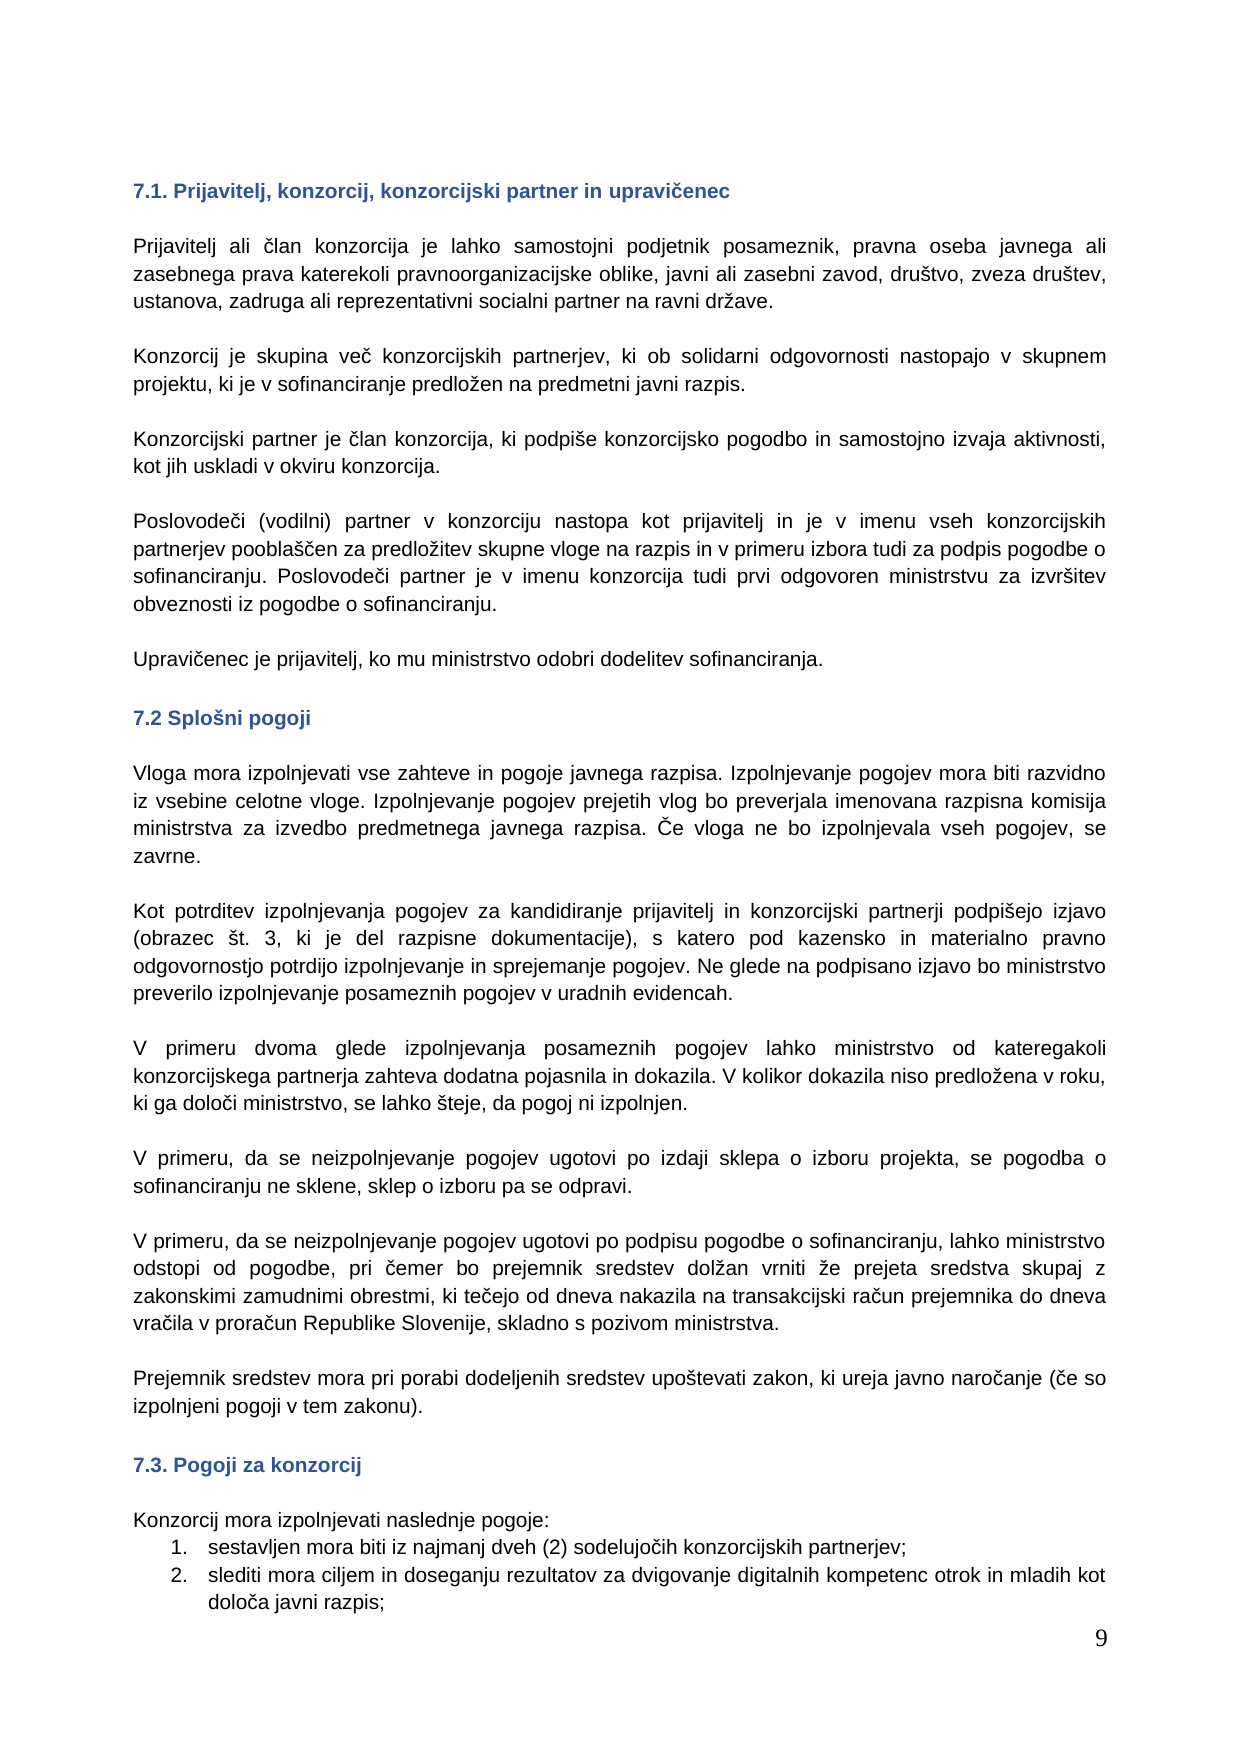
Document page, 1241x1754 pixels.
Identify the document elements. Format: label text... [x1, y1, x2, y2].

text Konzorcijski partner je član konzorcija, ki podpiše konzorcijsko pogodbo in samostojno izvaja aktivnosti, kot jih uskladi v okviru konzorcija. [133, 427, 1107, 478]
text V primeru dvoma glede izpolnjevanja posameznih pogojev lahko ministrstvo od kateregakoli konzorcijskega partnerja zahteva dodatna pojasnila in dokazila. V kolikor dokazila niso predložena v roku, ki ga določi ministrstvo, se lahko šteje, da pogoj ni izpolnjen. [133, 1036, 1107, 1115]
subtitle 7.2 Splošni pogoji [133, 706, 1107, 730]
text Prejemnik sredstev mora pri porabi dodeljenih sredstev upoštevati zakon, ki ureja javno naročanje (če so izpolnjeni pogoji v tem zakonu). [133, 1366, 1107, 1417]
list slediti mora ciljem in doseganju rezultatov za dvigovanje digitalnih kompetenc otrok in mladih kot določa javni razpis; [170, 1563, 1107, 1614]
text V primeru, da se neizpolnjevanje pogojev ugotovi po podpisu pogodbe o sofinanciranju, lahko ministrstvo odstopi od pogodbe, pri čemer bo prejemnik sredstev dolžan vrniti že prejeta sredstva skupaj z zakonskimi zamudnimi obrestmi, ki tečejo od dneva nakazila na transakcijski račun prejemnika do dneva vračila v proračun Republike Slovenije, skladno s pozivom ministrstva. [133, 1228, 1107, 1335]
text Konzorcij mora izpolnjevati naslednje pogoje: [133, 1508, 1107, 1532]
text Kot potrditev izpolnjevanja pogojev za kandidiranje prijavitelj in konzorcijski partnerji podpišejo izjavo (obrazec št. 3, ki je del razpisne dokumentacije), s katero pod kazensko in materialno pravno odgovornostjo potrdijo izpolnjevanje in sprejemanje pogojev. Ne glede na podpisano izjavo bo ministrstvo preverilo izpolnjevanje posameznih pogojev v uradnih evidencah. [133, 898, 1107, 1005]
list sestavljen mora biti iz najmanj dveh (2) sodelujočih konzorcijskih partnerjev; [170, 1535, 1107, 1559]
text Upravičenec je prijavitelj, ko mu ministrstvo odobri dodelitev sofinanciranja. [133, 647, 1107, 671]
text Poslovodeči (vodilni) partner v konzorciju nastopa kot prijavitelj in je v imenu vseh konzorcijskih partnerjev pooblaščen za predložitev skupne vloge na razpis in v primeru izbora tudi za podpis pogodbe o sofinanciranju. Poslovodeči partner je v imenu konzorcija tudi prvi odgovoren ministrstvu za izvršitev obveznosti iz pogodbe o sofinanciranju. [133, 509, 1107, 616]
subtitle 7.1. Prijavitelj, konzorcij, konzorcijski partner in upravičenec [133, 179, 1107, 203]
subtitle 7.3. Pogoji za konzorcij [133, 1453, 1107, 1477]
text Vloga mora izpolnjevati vse zahteve in pogoje javnega razpisa. Izpolnjevanje pogojev mora biti razvidno iz vsebine celotne vloge. Izpolnjevanje pogojev prejetih vlog bo preverjala imenovana razpisna komisija ministrstva za izvedbo predmetnega javnega razpisa. Če vloga ne bo izpolnjevala vseh pogojev, se zavrne. [133, 761, 1107, 867]
text V primeru, da se neizpolnjevanje pogojev ugotovi po izdaji sklepa o izboru projekta, se pogodba o sofinanciranju ne sklene, sklep o izboru pa se odpravi. [133, 1146, 1107, 1197]
text Prijavitelj ali član konzorcija je lahko samostojni podjetnik posameznik, pravna oseba javnega ali zasebnega prava katerekoli pravnoorganizacijske oblike, javni ali zasebni zavod, društvo, zveza društev, ustanova, zadruga ali reprezentativni socialni partner na ravni države. [133, 234, 1107, 313]
text Konzorcij je skupina več konzorcijskih partnerjev, ki ob solidarni odgovornosti nastopajo v skupnem projektu, ki je v sofinanciranje predložen na predmetni javni razpis. [133, 344, 1107, 396]
